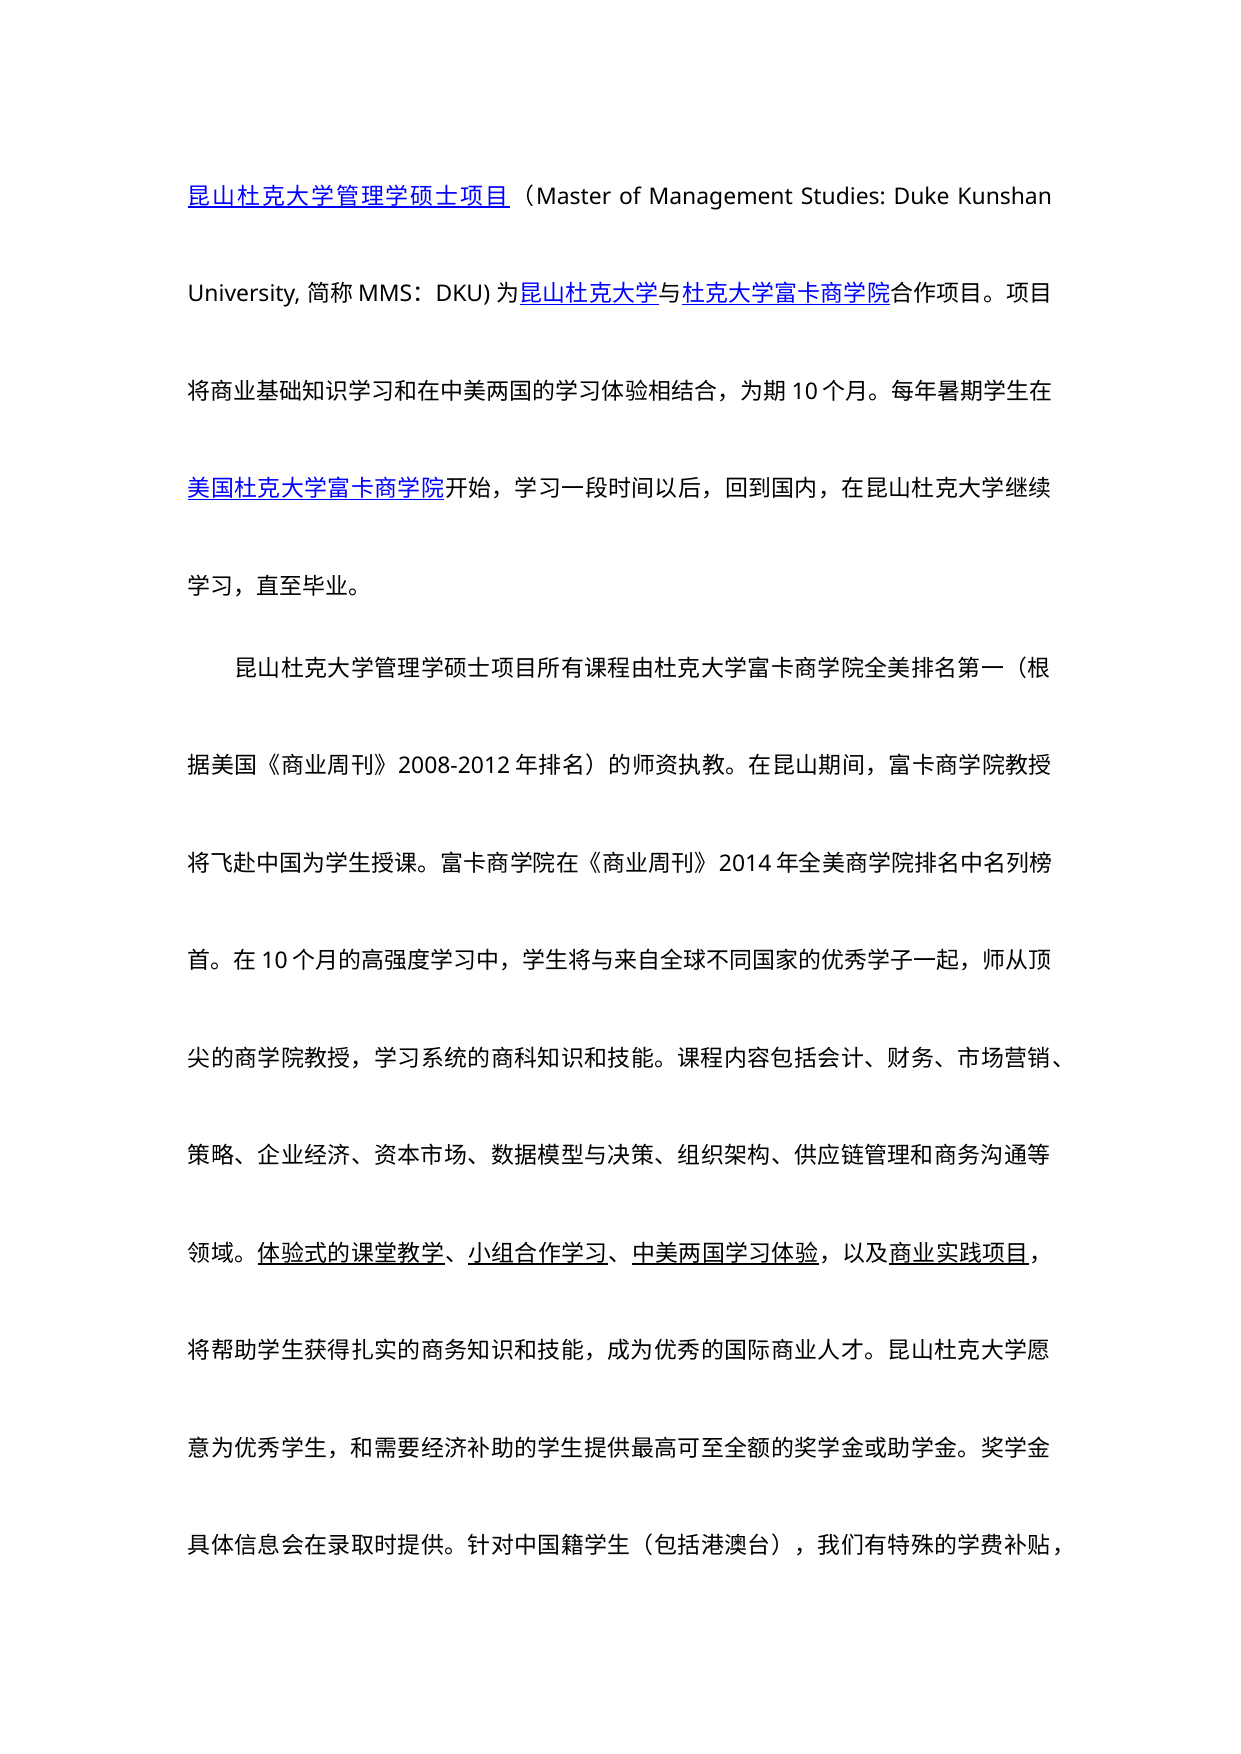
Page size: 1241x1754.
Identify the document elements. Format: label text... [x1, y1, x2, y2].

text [187, 633, 1053, 1576]
text 昆山杜克大学管理学硕士项目（Master of Management Studies: Duke Kunshan University, 简称MMS：DKU) 为昆山杜克大学与杜克大学富卡商学院合作项目。项目将商业基础知识学习和在中美两国的学习体验相结合，为期10个月。每年暑期学生在美国杜克大学富卡商学院开始，学习一段时间以后，回到国内，在昆山杜克大学继续学习，直至毕业。 [187, 162, 1053, 617]
